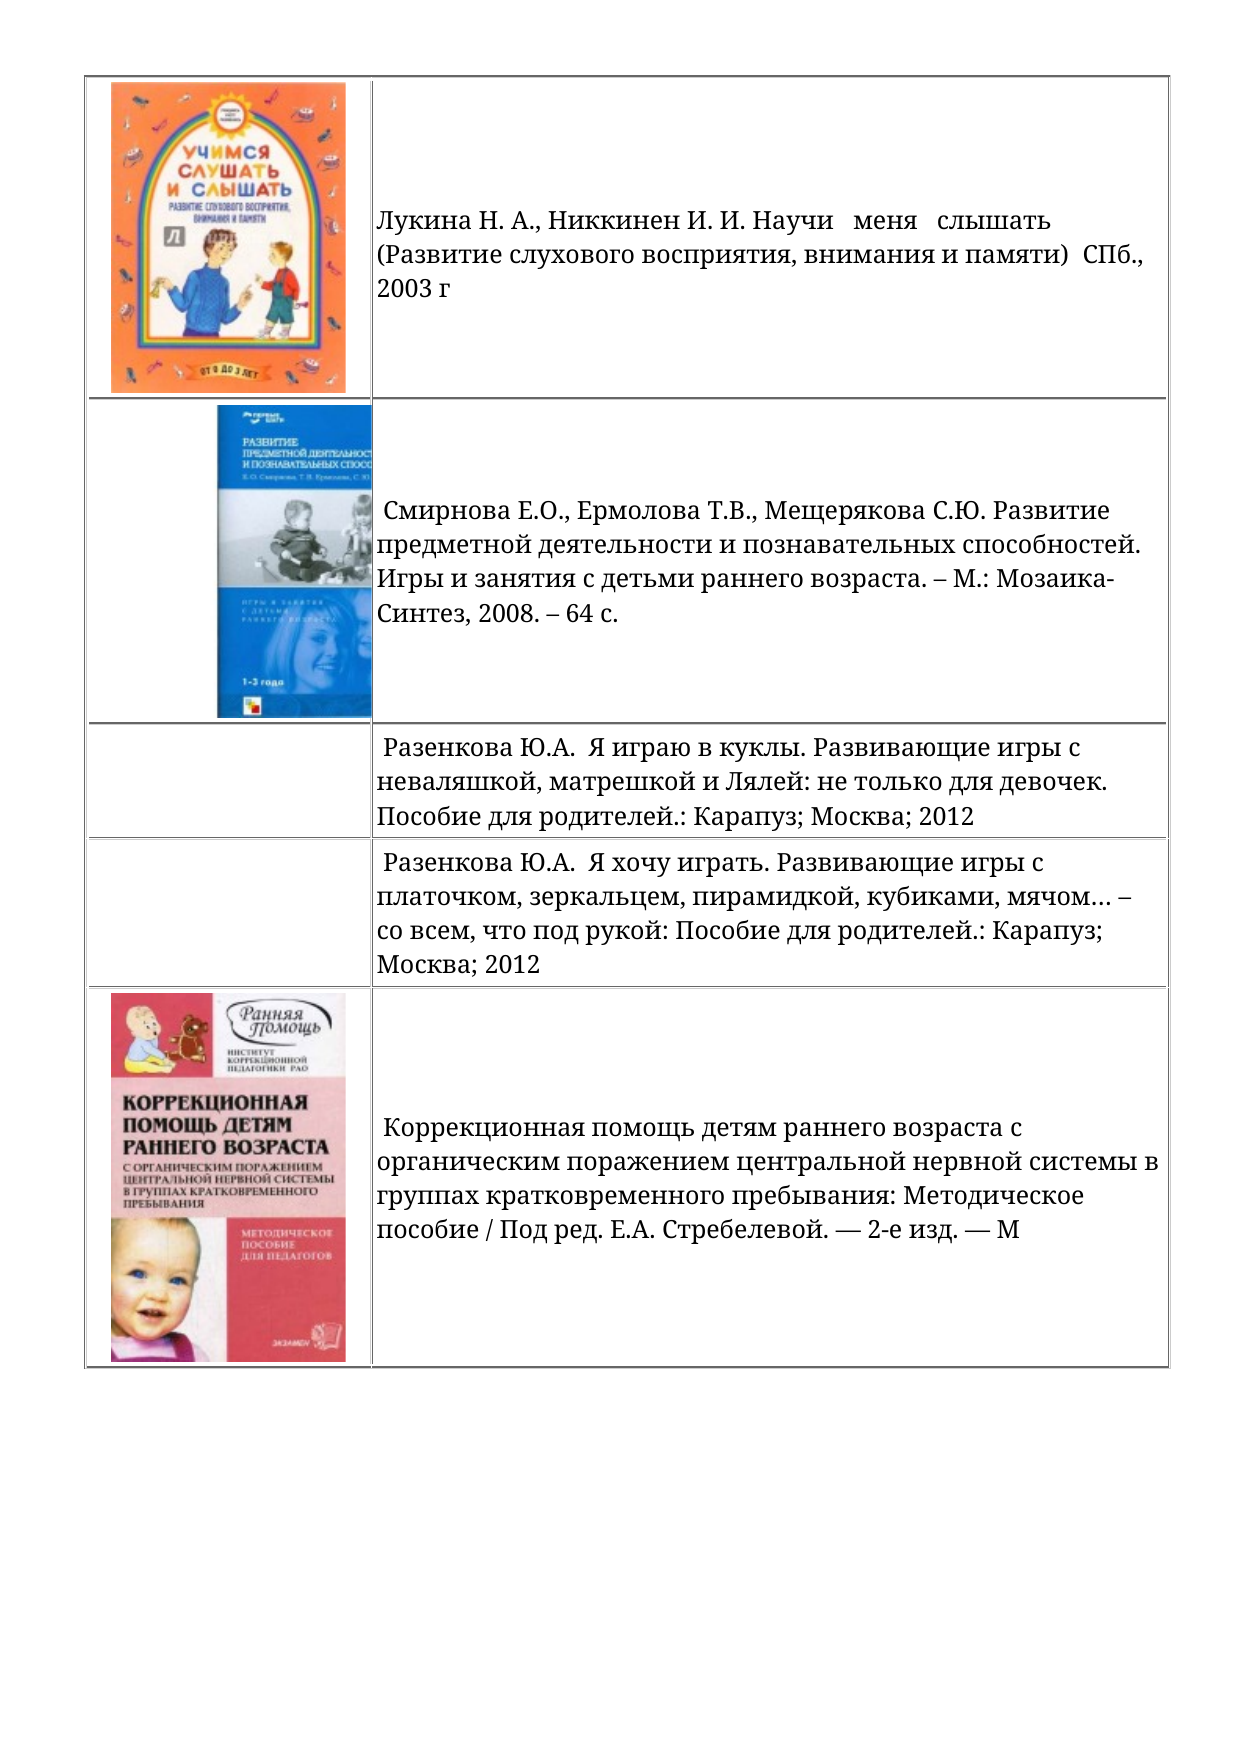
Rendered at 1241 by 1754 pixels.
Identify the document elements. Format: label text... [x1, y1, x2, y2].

picture [111, 82, 346, 393]
table_cell [87, 78, 372, 397]
table_cell [87, 397, 370, 722]
table_cell Лукина Н. А., Никкинен И. И. Научи меня слышать (Развитие слухового восприятия, внимания и памяти) СПб., 2003 г [372, 78, 1168, 397]
picture [89, 405, 372, 718]
picture [111, 993, 346, 1362]
table_cell Разенкова Ю.А. Я хочу играть. Развивающие игры с платочком, зеркальцем, пирамидкой, кубиками, мячом… – со всем, что под рукой: Пособие для родителей.: Карапуз; Москва; 2012 [372, 837, 1169, 986]
table_cell Смирнова Е.О., Ермолова Т.В., Мещерякова С.Ю. Развитие предметной деятельности и познавательных способностей. Игры и занятия с детьми раннего возраста. – М.: Мозаика-Синтез, 2008. – 64 с. [373, 397, 1168, 722]
table_cell [85, 837, 372, 986]
table_cell Разенкова Ю.А. Я играю в куклы. Развивающие игры с неваляшкой, матрешкой и Лялей: не только для девочек. Пособие для родителей.: Карапуз; Москва; 2012 [373, 722, 1168, 837]
table_cell Коррекционная помощь детям раннего возраста с органическим поражением центральной нервной системы в группах кратковременного пребывания: Методическое пособие / Под ред. Е.А. Стребелевой. — 2-е изд. — М [372, 986, 1169, 1366]
table_cell [85, 986, 372, 1366]
table_cell [87, 722, 370, 837]
